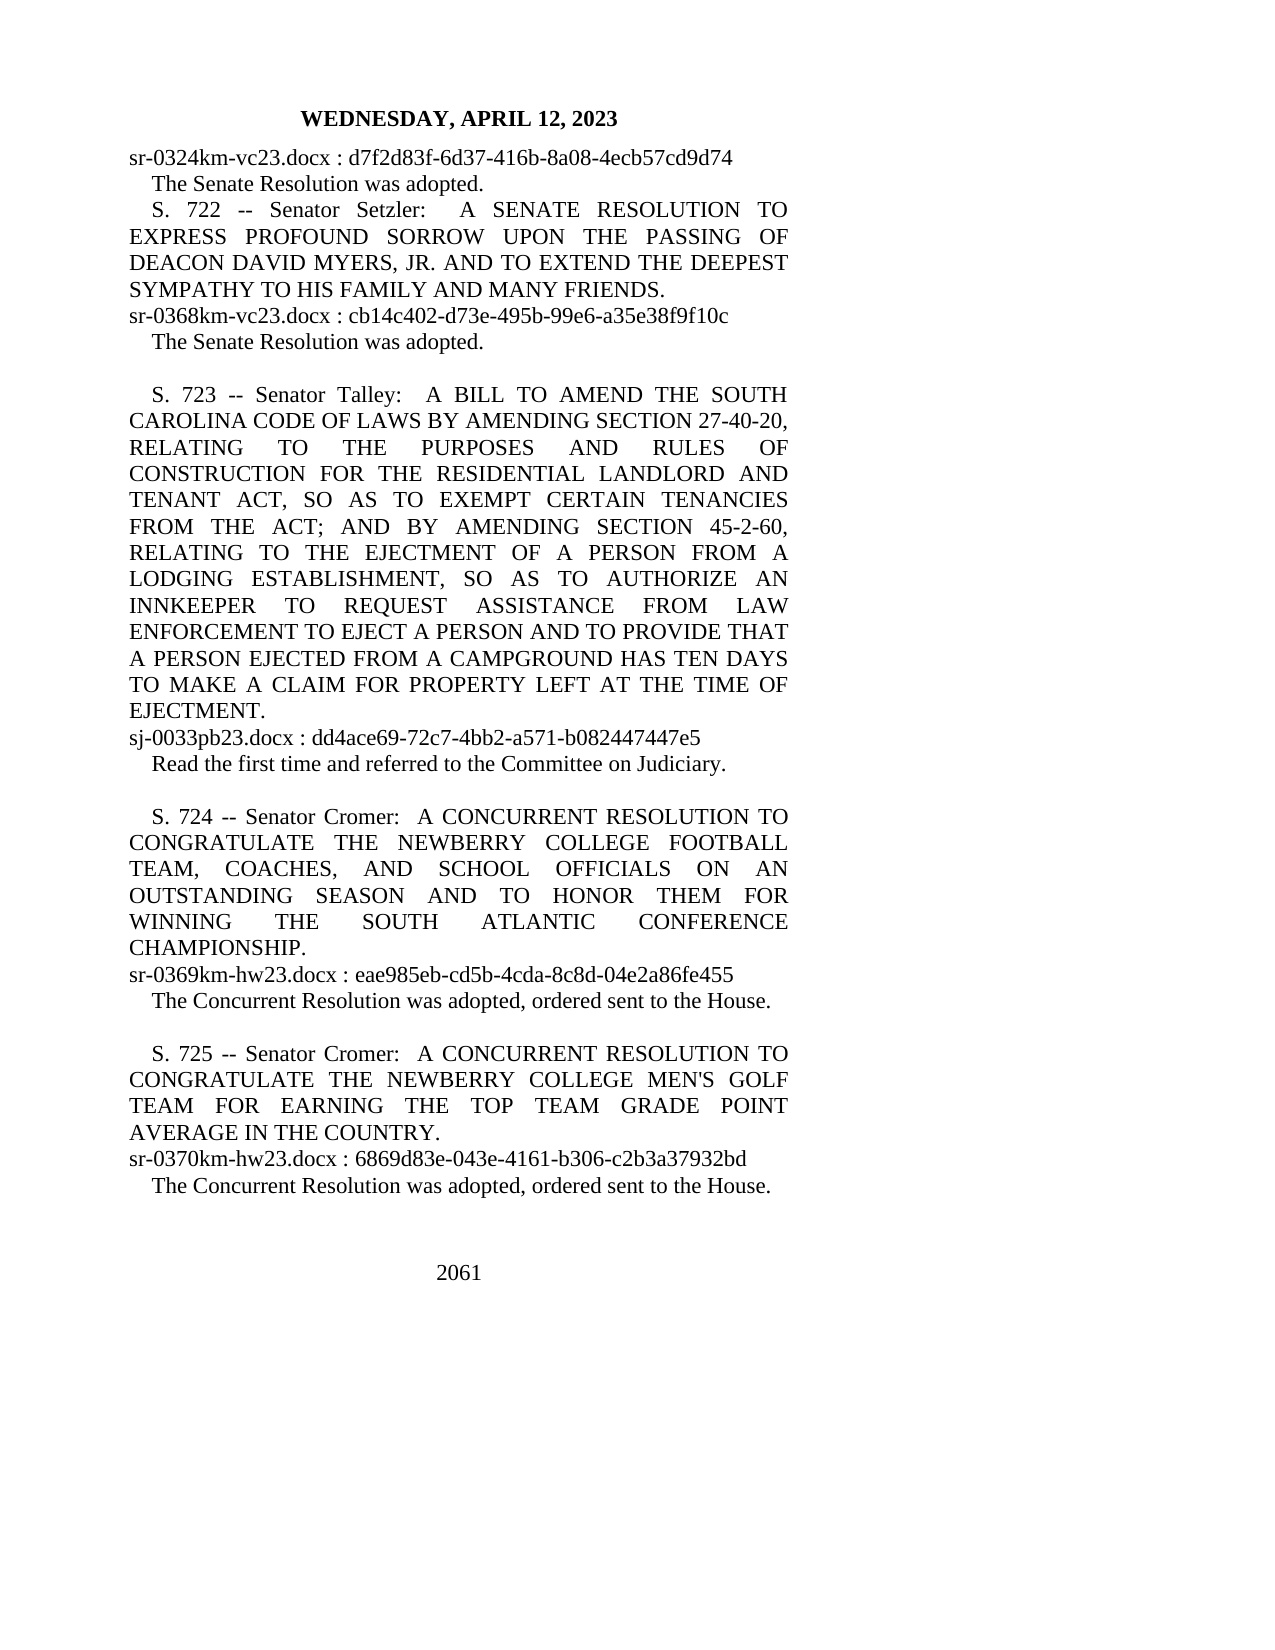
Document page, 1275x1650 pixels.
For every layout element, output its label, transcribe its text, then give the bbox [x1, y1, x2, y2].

text The Concurrent Resolution was adopted, ordered sent to the House. [129, 1172, 789, 1198]
text sr-0370km-hw23.docx : 6869d83e-043e-4161-b306-c2b3a37932bd [129, 1145, 789, 1172]
text The Senate Resolution was adopted. [129, 170, 789, 197]
text The Concurrent Resolution was adopted, ordered sent to the House. [129, 987, 789, 1013]
text Read the first time and referred to the Committee on Judiciary. [129, 750, 789, 776]
text S. 725 -- Senator Cromer: A CONCURRENT RESOLUTION TO CONGRATULATE THE NEWBERRY COLLEGE MEN'S GOLF TEAM FOR EARNING THE TOP TEAM GRADE POINT AVERAGE IN THE COUNTRY. [129, 1040, 789, 1145]
text sr-0324km-vc23.docx : d7f2d83f-6d37-416b-8a08-4ecb57cd9d74 [129, 144, 789, 170]
text sr-0368km-vc23.docx : cb14c402-d73e-495b-99e6-a35e38f9f10c [129, 302, 789, 328]
text S. 724 -- Senator Cromer: A CONCURRENT RESOLUTION TO CONGRATULATE THE NEWBERRY COLLEGE FOOTBALL TEAM, COACHES, AND SCHOOL OFFICIALS ON AN OUTSTANDING SEASON AND TO HONOR THEM FOR WINNING THE SOUTH ATLANTIC CONFERENCE CHAMPIONSHIP. [129, 803, 789, 961]
text sj-0033pb23.docx : dd4ace69-72c7-4bb2-a571-b082447447e5 [129, 724, 789, 750]
text sr-0369km-hw23.docx : eae985eb-cd5b-4cda-8c8d-04e2a86fe455 [129, 961, 789, 987]
text S. 723 -- Senator Talley: A BILL TO AMEND THE SOUTH CAROLINA CODE OF LAWS BY AMENDING SECTION 27-40-20, RELATING TO THE PURPOSES AND RULES OF CONSTRUCTION FOR THE RESIDENTIAL LANDLORD AND TENANT ACT, SO AS TO EXEMPT CERTAIN TENANCIES FROM THE ACT; AND BY AMENDING SECTION 45-2-60, RELATING TO THE EJECTMENT OF A PERSON FROM A LODGING ESTABLISHMENT, SO AS TO AUTHORIZE AN INNKEEPER TO REQUEST ASSISTANCE FROM LAW ENFORCEMENT TO EJECT A PERSON AND TO PROVIDE THAT A PERSON EJECTED FROM A CAMPGROUND HAS TEN DAYS TO MAKE A CLAIM FOR PROPERTY LEFT AT THE TIME OF EJECTMENT. [129, 381, 789, 724]
text The Senate Resolution was adopted. [129, 328, 789, 355]
text S. 722 -- Senator Setzler: A SENATE RESOLUTION TO EXPRESS PROFOUND SORROW UPON THE PASSING OF DEACON DAVID MYERS, JR. AND TO EXTEND THE DEEPEST SYMPATHY TO HIS FAMILY AND MANY FRIENDS. [129, 197, 789, 302]
